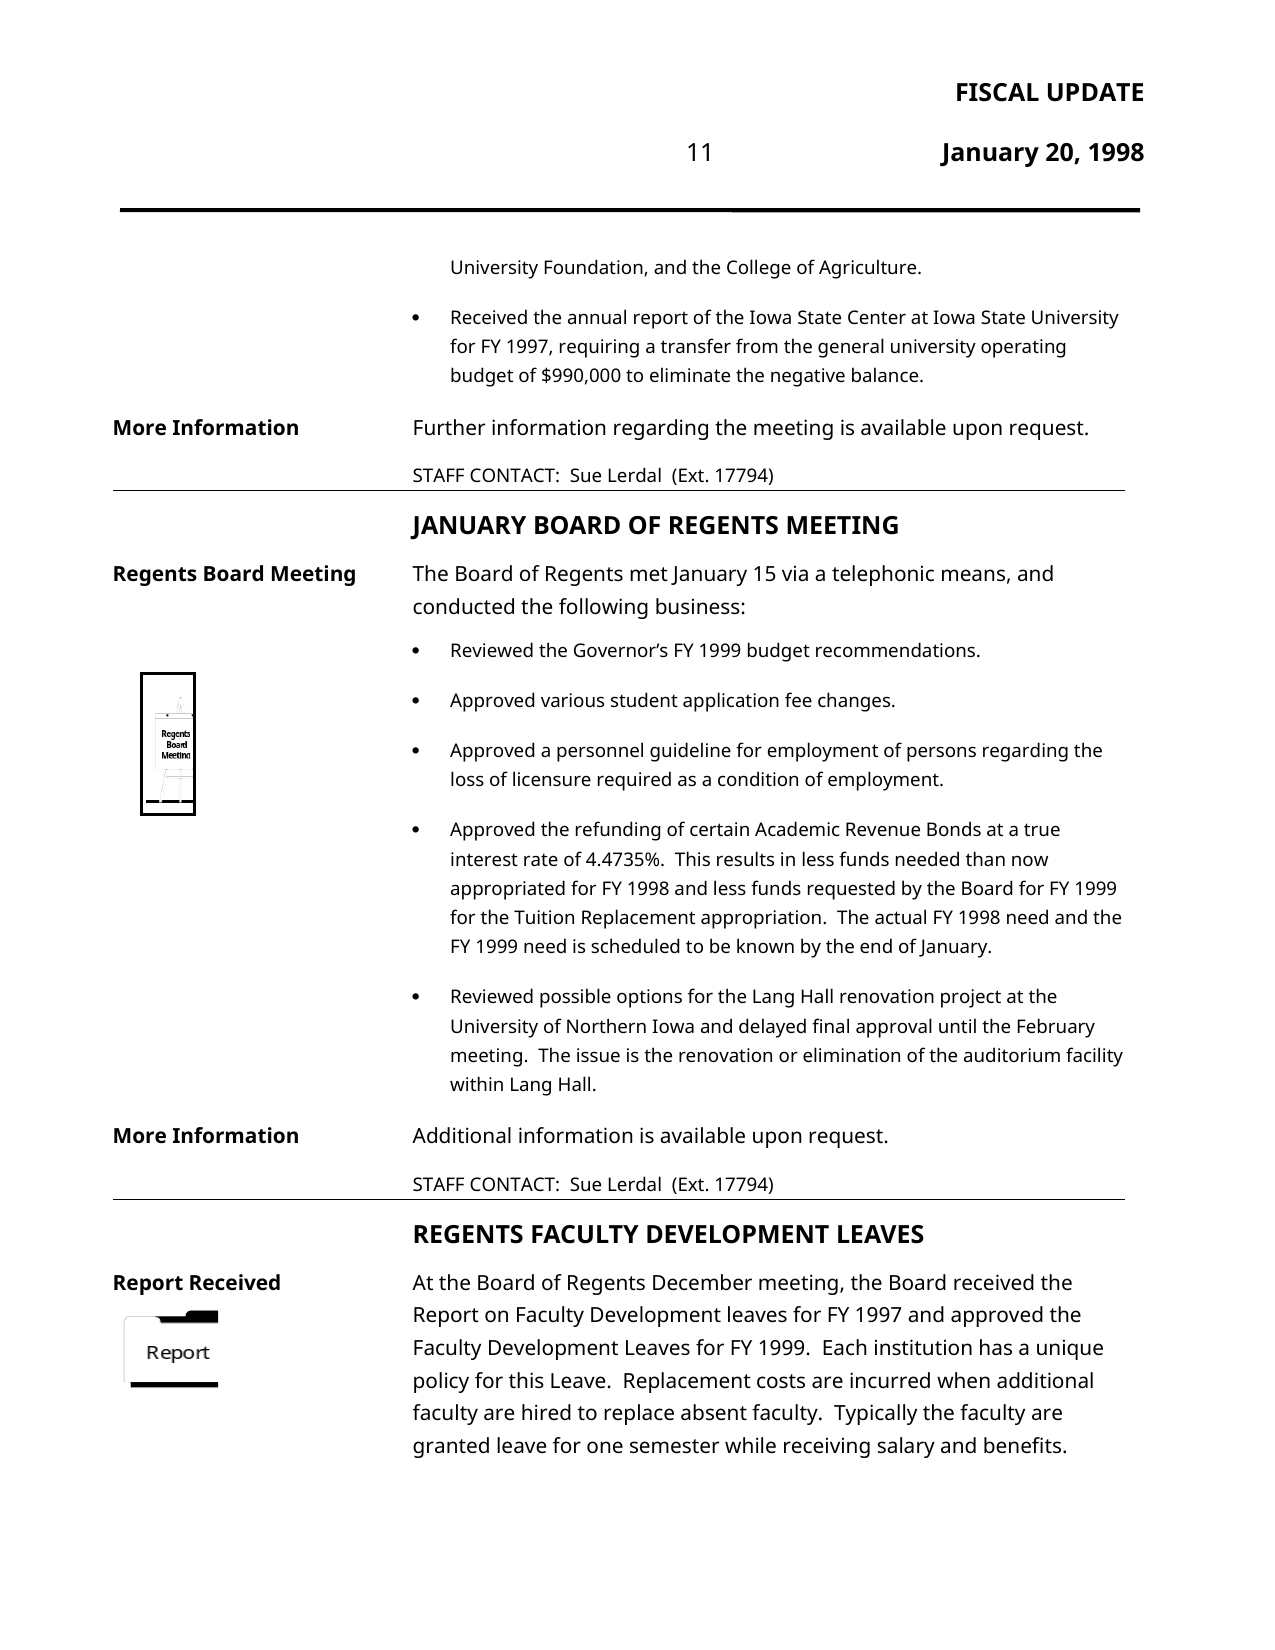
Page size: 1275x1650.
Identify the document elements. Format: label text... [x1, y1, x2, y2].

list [412, 254, 1125, 280]
list Approved a personnel guideline for employment of persons regarding the loss of licensure required as a condition of employment. [412, 737, 1125, 792]
text Report Received At the Board of Regents December meeting, the Board received the Report on Faculty Development leaves for FY 1997 and approved the Faculty Development Leaves for FY 1999. Each institution has a unique policy for this Leave. Replacement costs are incurred when additional faculty are hired to replace absent faculty. Typically the faculty are granted leave for one semester while receiving salary and benefits. [112, 1268, 1125, 1459]
list Received the annual report of the Iowa State Center at Iowa State University for FY 1997, requiring a transfer from the general university operating budget of $990,000 to eliminate the negative balance. [412, 304, 1125, 388]
text STAFF CONTACT: Sue Lerdal (Ext. 17794) [112, 1171, 1125, 1200]
text STAFF CONTACT: Sue Lerdal (Ext. 17794) [112, 462, 1125, 491]
text More Information Further information regarding the meeting is available upon request. [112, 413, 1125, 441]
text More Information Additional information is available upon request. [112, 1122, 1125, 1150]
title January Board of Regents Meeting [412, 508, 1125, 542]
text Regents Board Meeting The Board of Regents met January 15 via a telephonic means, and conducted the following business: [112, 559, 1125, 620]
list Reviewed possible options for the Lang Hall renovation project at the University of Northern Iowa and delayed final approval until the February meeting. The issue is the renovation or elimination of the auditorium facility within Lang Hall. [412, 984, 1125, 1097]
title Regents Faculty Development Leaves [412, 1216, 1125, 1250]
list Approved the refunding of certain Academic Revenue Bonds at a true interest rate of 4.4735%. This results in less funds needed than now appropriated for FY 1998 and less funds requested by the Board for FY 1999 for the Tuition Replacement appropriation. The actual FY 1998 need and the FY 1999 need is scheduled to be known by the end of January. [412, 817, 1125, 959]
list Approved various student application fee changes. [412, 687, 1125, 713]
list Reviewed the Governor’s FY 1999 budget recommendations. [412, 637, 1125, 662]
